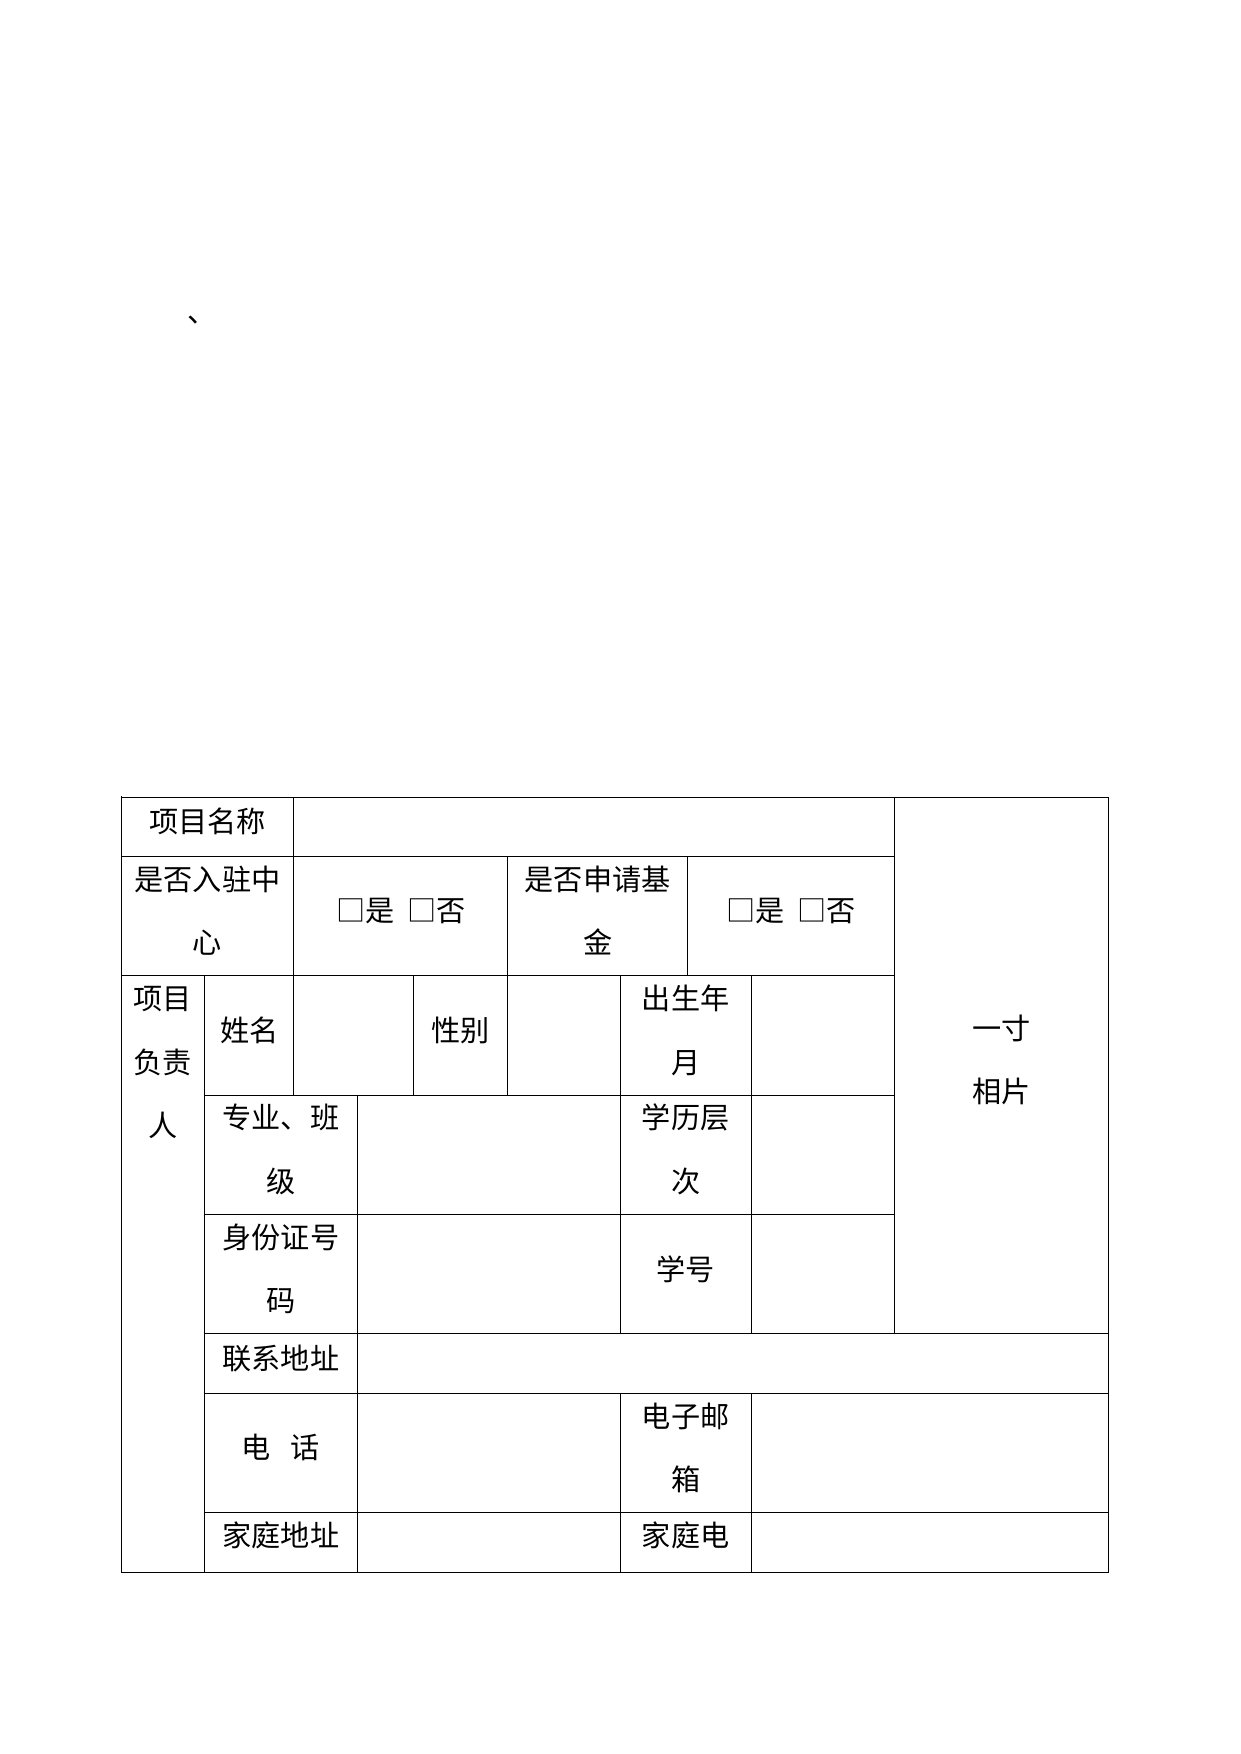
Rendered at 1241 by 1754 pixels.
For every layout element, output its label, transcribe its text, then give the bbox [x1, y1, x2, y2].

table_cell [358, 1334, 1108, 1393]
table_header [294, 798, 894, 856]
table_cell 电子邮箱 [621, 1394, 751, 1512]
table_cell □是 □否 [688, 857, 894, 975]
table_cell 专业、班级 [205, 1096, 357, 1214]
table_cell 学历层次 [621, 1096, 751, 1214]
table_cell 联系地址 [205, 1334, 357, 1393]
table_cell 姓名 [205, 976, 293, 1094]
table_cell 身份证号码 [205, 1215, 357, 1333]
text 、 [187, 289, 1053, 331]
table_cell [752, 1394, 1108, 1512]
table_header 项目名称 [122, 798, 293, 856]
table_cell [752, 1215, 894, 1333]
table_cell [358, 1096, 620, 1214]
table_cell [752, 1513, 1108, 1572]
table_cell 电 话 [205, 1394, 357, 1512]
table_cell [294, 976, 413, 1094]
table_cell 家庭地址 [205, 1513, 357, 1572]
table_cell [752, 976, 894, 1094]
table_cell [508, 976, 620, 1094]
table_cell 项目 负责 人 [122, 976, 204, 1572]
table_cell [358, 1215, 620, 1333]
table_cell [752, 1096, 894, 1214]
table_cell 学号 [621, 1215, 751, 1333]
table_cell □是 □否 [294, 857, 507, 975]
table_cell 是否申请基金 [508, 857, 687, 975]
table_header 一寸 相片 [895, 798, 1108, 1333]
table_cell [358, 1394, 620, 1512]
table_cell 是否入驻中心 [122, 857, 293, 975]
table_cell [358, 1513, 620, 1572]
table_cell 性别 [414, 976, 507, 1094]
table_cell 出生年月 [621, 976, 751, 1094]
table_cell 家庭电话 [621, 1513, 751, 1572]
